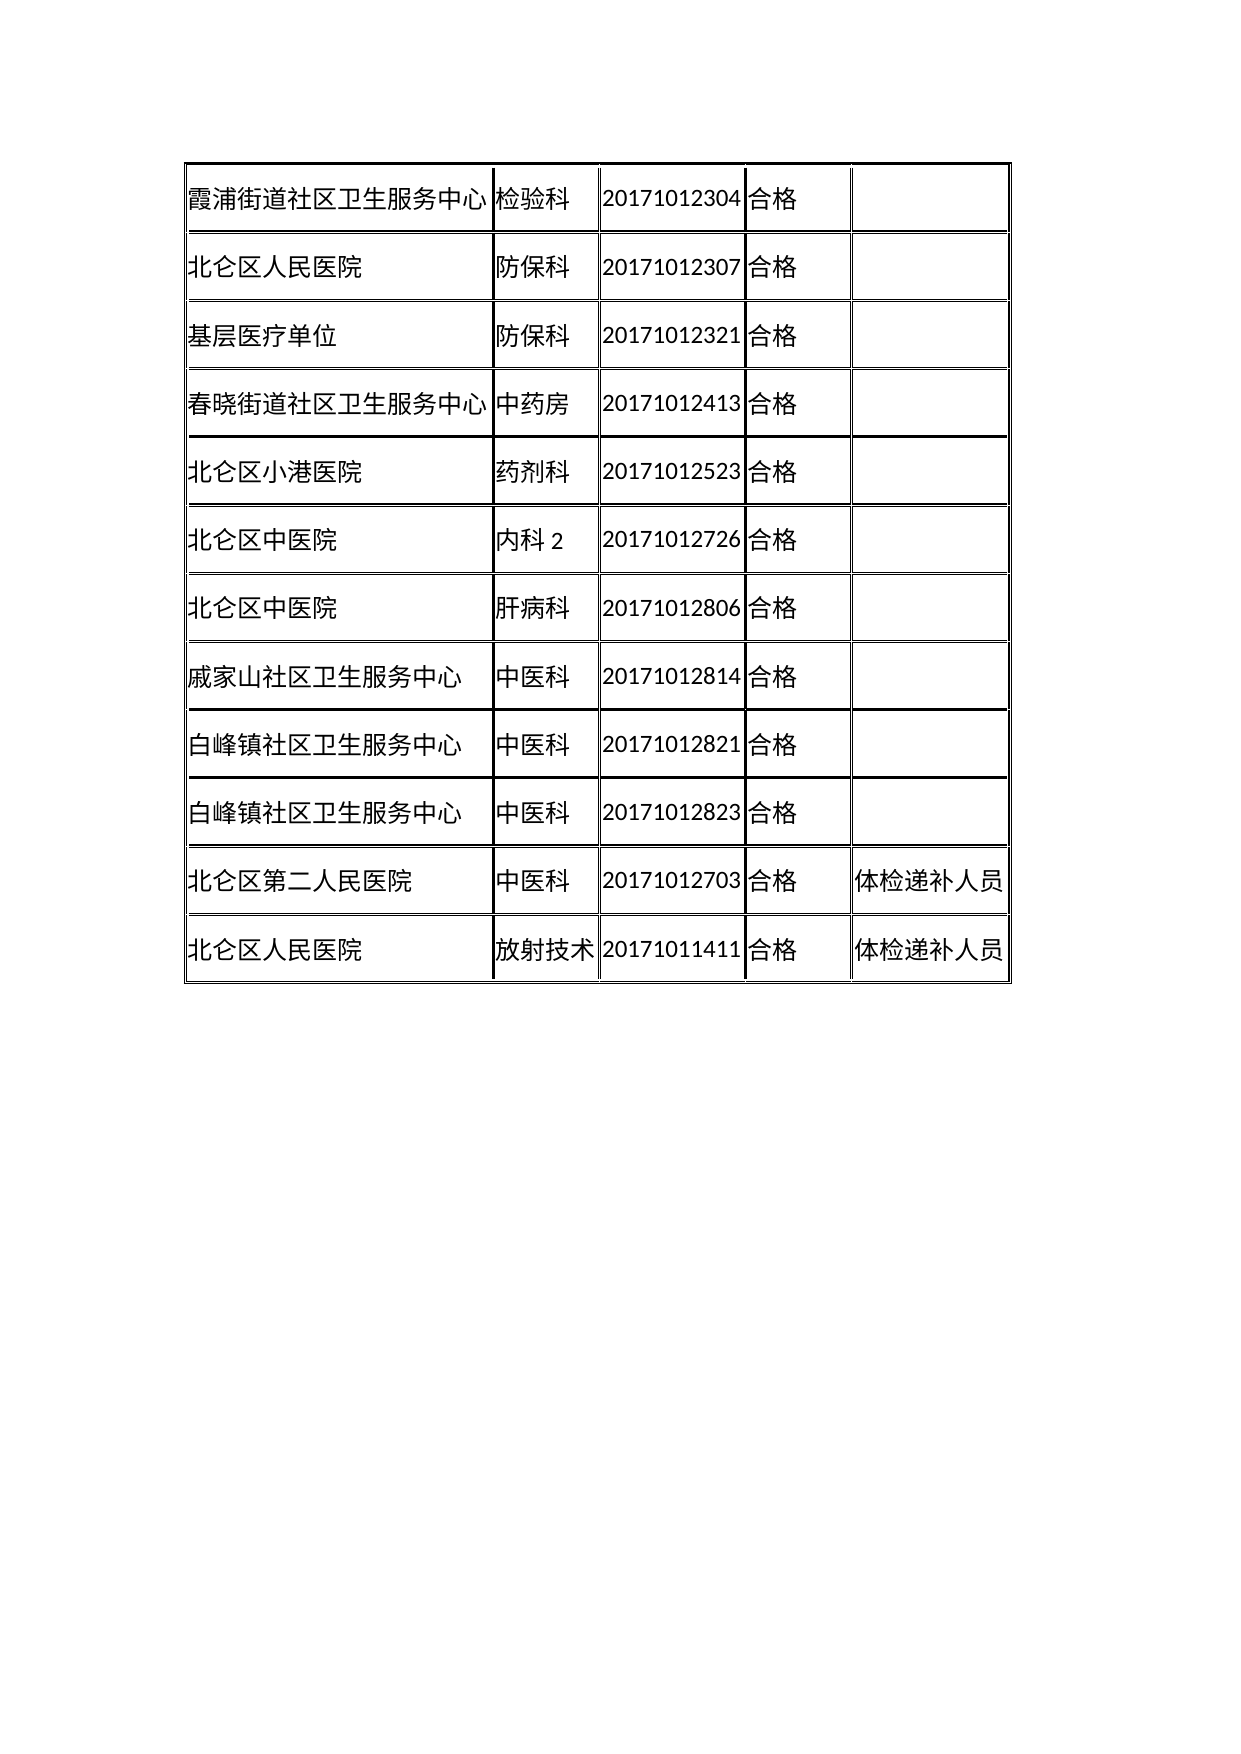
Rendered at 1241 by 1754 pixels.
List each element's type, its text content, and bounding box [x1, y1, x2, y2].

table_cell 20171012814 [601, 643, 744, 708]
table_cell 防保科 [495, 234, 598, 298]
table_cell 放射技术 [493, 916, 599, 981]
table_cell 北仑区小港医院 [187, 435, 492, 503]
table_cell 北仑区人民医院 [187, 230, 492, 298]
table_cell 20171012413 [601, 370, 744, 435]
table_cell 中医科 [495, 711, 598, 776]
table_cell 合格 [747, 370, 850, 435]
table_cell 20171012703 [601, 848, 744, 912]
table_cell 合格 [747, 575, 850, 639]
table_cell [852, 165, 1008, 230]
table_cell 霞浦街道社区卫生服务中心 [187, 165, 493, 230]
table_cell 合格 [747, 779, 850, 844]
table_cell [853, 571, 1009, 639]
table_cell 防保科 [495, 302, 598, 367]
table_cell 合格 [747, 302, 850, 367]
table_cell 春晓街道社区卫生服务中心 [185, 367, 493, 435]
table_cell 北仑区第二人民医院 [187, 844, 492, 912]
table_cell 20171011411 [600, 916, 745, 981]
table_cell 北仑区人民医院 [187, 913, 493, 981]
table_cell 北仑区中医院 [187, 503, 492, 571]
table_cell 20171012307 [601, 234, 744, 298]
table_cell 20171012726 [601, 507, 744, 571]
table_cell 合格 [745, 916, 852, 981]
table_cell [853, 708, 1010, 776]
table_cell 中药房 [495, 370, 598, 435]
table_cell 20171012321 [601, 302, 744, 367]
table_cell [853, 230, 1009, 298]
table_cell 药剂科 [495, 438, 598, 503]
table_cell 肝病科 [495, 575, 598, 639]
table_cell 20171012304 [600, 165, 745, 230]
table_cell 20171012523 [601, 438, 744, 503]
table_cell 检验科 [493, 165, 599, 230]
table_cell [853, 435, 1008, 503]
table_cell 北仑区中医院 [187, 571, 492, 639]
table_cell 合格 [747, 507, 850, 571]
table_cell 合格 [745, 165, 852, 230]
table_cell 合格 [747, 848, 850, 912]
table_cell 合格 [747, 711, 850, 776]
table_cell 中医科 [495, 779, 598, 844]
table_cell 体检递补人员 [853, 844, 1009, 912]
table_cell 20171012823 [601, 779, 744, 844]
table_cell [853, 299, 1009, 367]
table_cell [853, 503, 1009, 571]
table_cell 内科2 [495, 507, 598, 571]
table_cell 20171012806 [601, 575, 744, 639]
table_cell [853, 776, 1008, 844]
table_cell 合格 [747, 234, 850, 298]
table_cell 戚家山社区卫生服务中心 [187, 640, 492, 708]
table_cell 白峰镇社区卫生服务中心 [187, 776, 492, 844]
table_cell 体检递补人员 [852, 913, 1009, 981]
table_cell 中医科 [495, 643, 598, 708]
table_cell 合格 [747, 643, 850, 708]
table_cell 基层医疗单位 [187, 299, 492, 367]
table_cell [853, 640, 1009, 708]
table_cell [852, 367, 1010, 435]
table_cell 20171012821 [601, 711, 744, 776]
table_cell 合格 [747, 438, 850, 503]
table_cell 中医科 [495, 848, 598, 912]
table_cell 白峰镇社区卫生服务中心 [185, 708, 492, 776]
